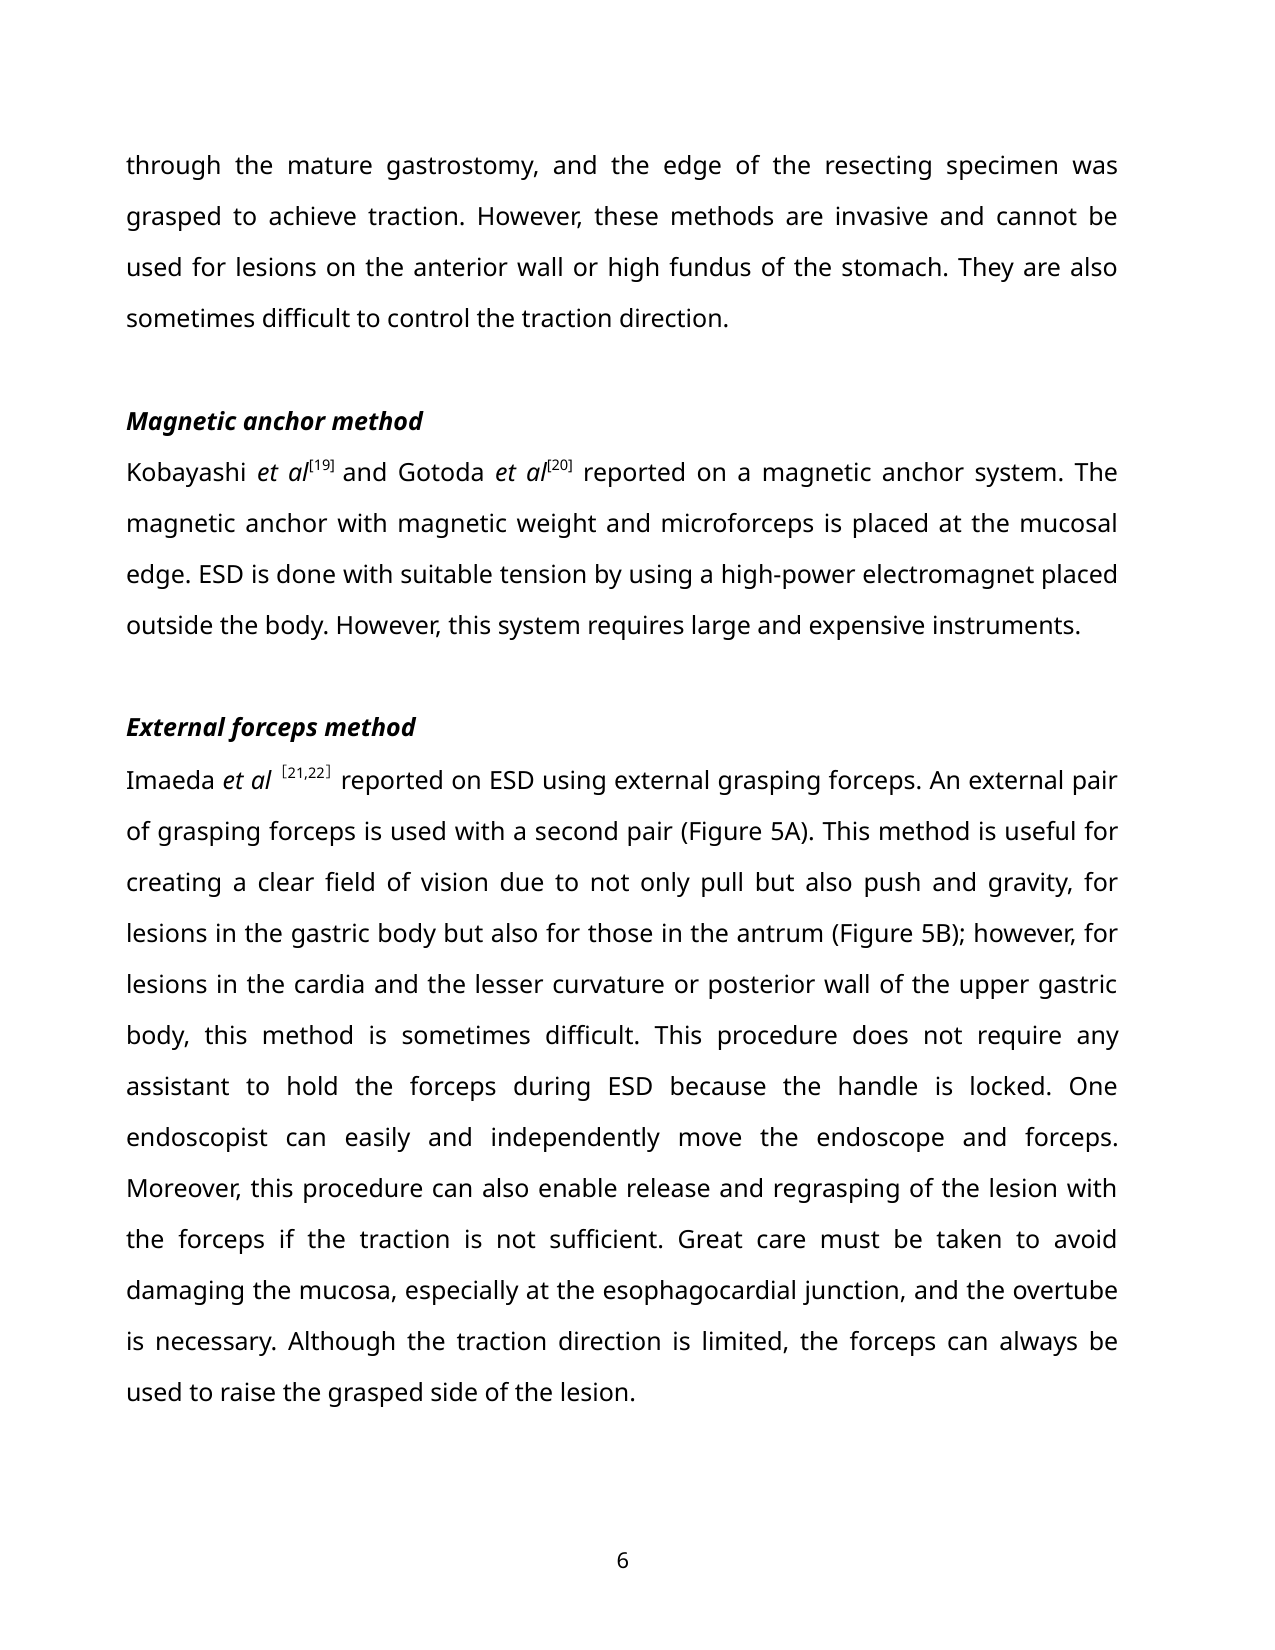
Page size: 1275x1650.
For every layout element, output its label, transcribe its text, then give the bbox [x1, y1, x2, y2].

text External forceps method [126, 709, 1119, 743]
text Magnetic anchor method [126, 403, 1119, 437]
text Kobayashi et al[19] and Gotoda et al[20] reported on a magnetic anchor system. The magnetic anchor with magnetic weight and microforceps is placed at the mucosal edge. ESD is done with suitable tension by using a high-power electromagnet placed outside the body. However, this system requires large and expensive instruments. [126, 454, 1119, 641]
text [126, 148, 1119, 335]
text Imaeda et al［21,22］reported on ESD using external grasping forceps. An external pair of grasping forceps is used with a second pair (Figure 5A). This method is useful for creating a clear field of vision due to not only pull but also push and gravity, for lesions in the gastric body but also for those in the antrum (Figure 5B); however, for lesions in the cardia and the lesser curvature or posterior wall of the upper gastric body, this method is sometimes difficult. This procedure does not require any assistant to hold the forceps during ESD because the handle is locked. One endoscopist can easily and independently move the endoscope and forceps. Moreover, this procedure can also enable release and regrasping of the lesion with the forceps if the traction is not sufficient. Great care must be taken to avoid damaging the mucosa, especially at the esophagocardial junction, and the overtube is necessary. Although the traction direction is limited, the forceps can always be used to raise the grasped side of the lesion. [126, 760, 1119, 1409]
